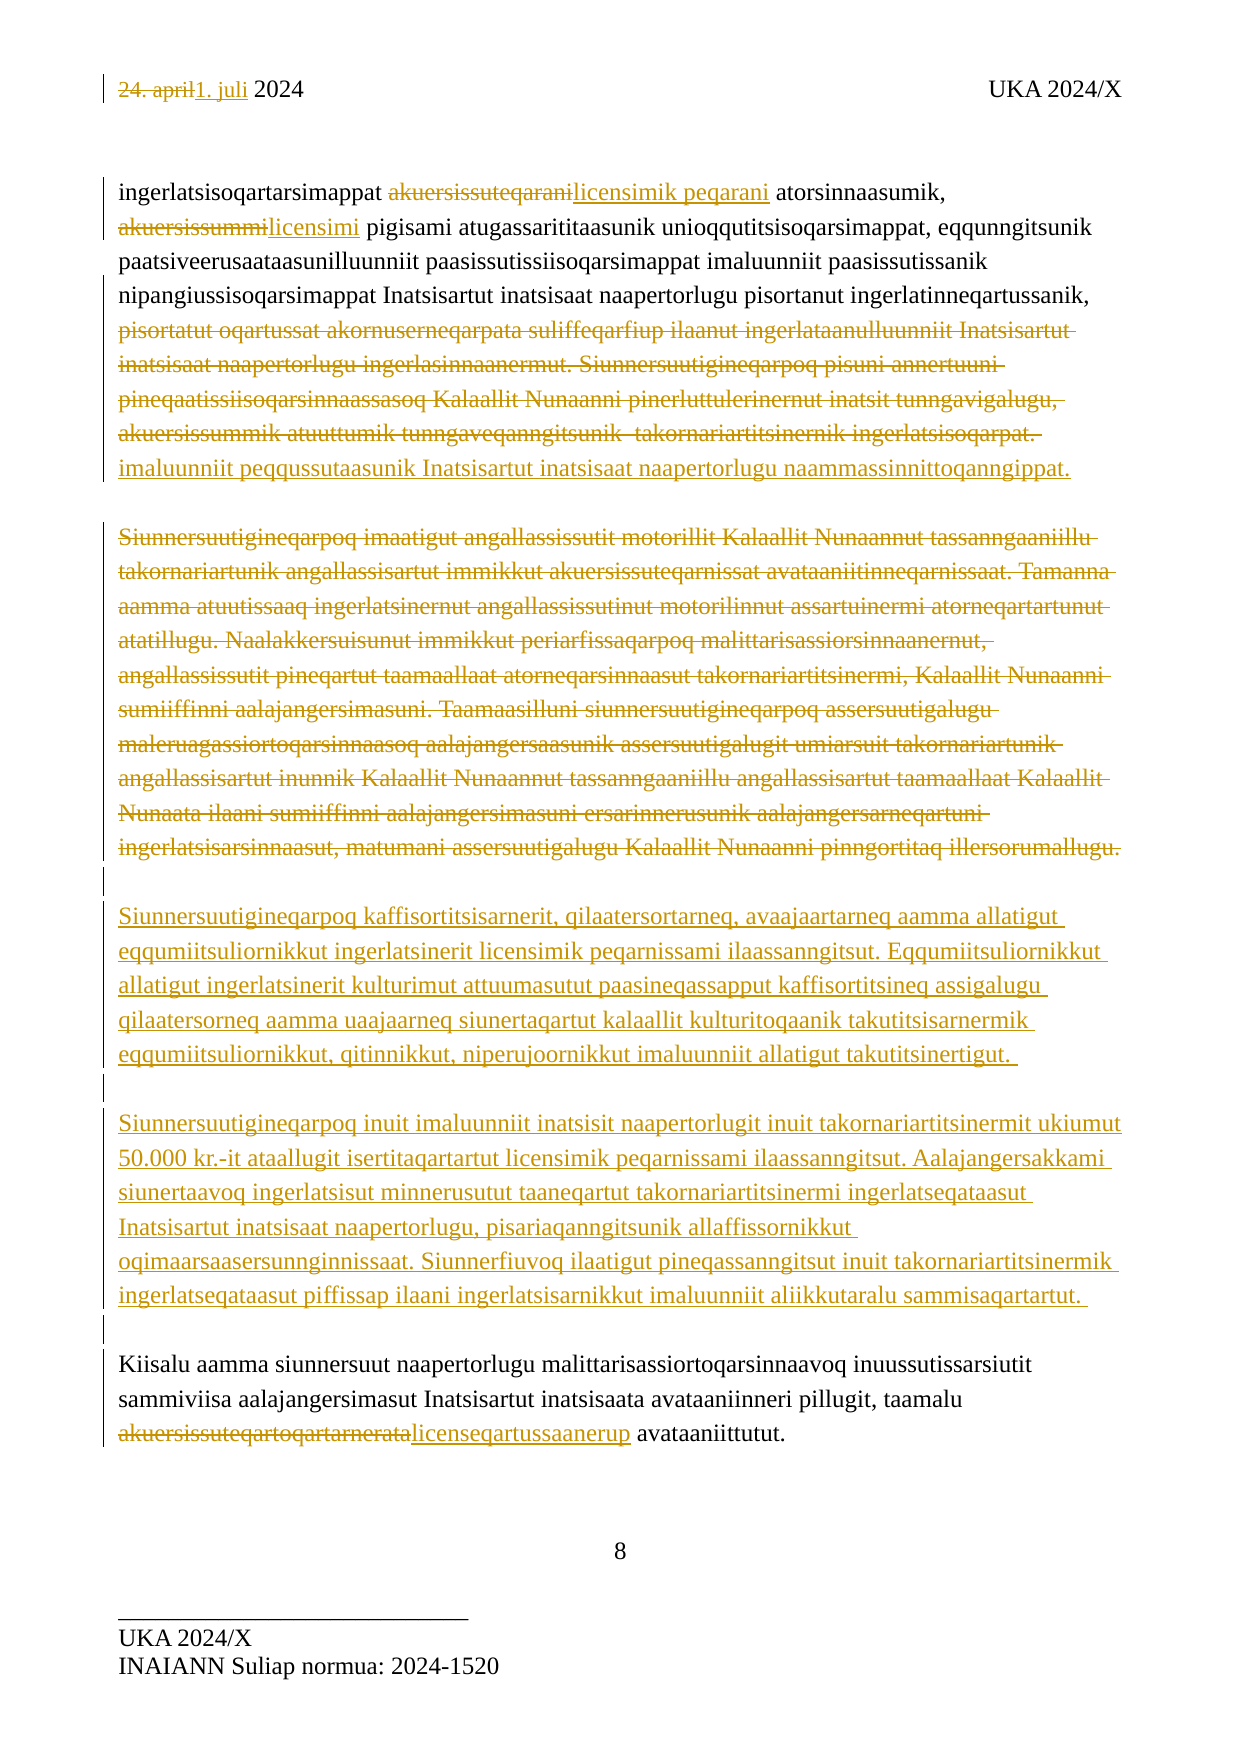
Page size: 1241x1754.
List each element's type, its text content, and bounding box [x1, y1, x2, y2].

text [118, 177, 1122, 482]
text Kiisalu aamma siunnersuut naapertorlugu malittarisassiortoqarsinnaavoq inuussutissarsiutit sammiviisa aalajangersimasut Inatsisartut inatsisaata avataaniinneri pillugit, taamalu avataaniittutut. [118, 1349, 1122, 1447]
